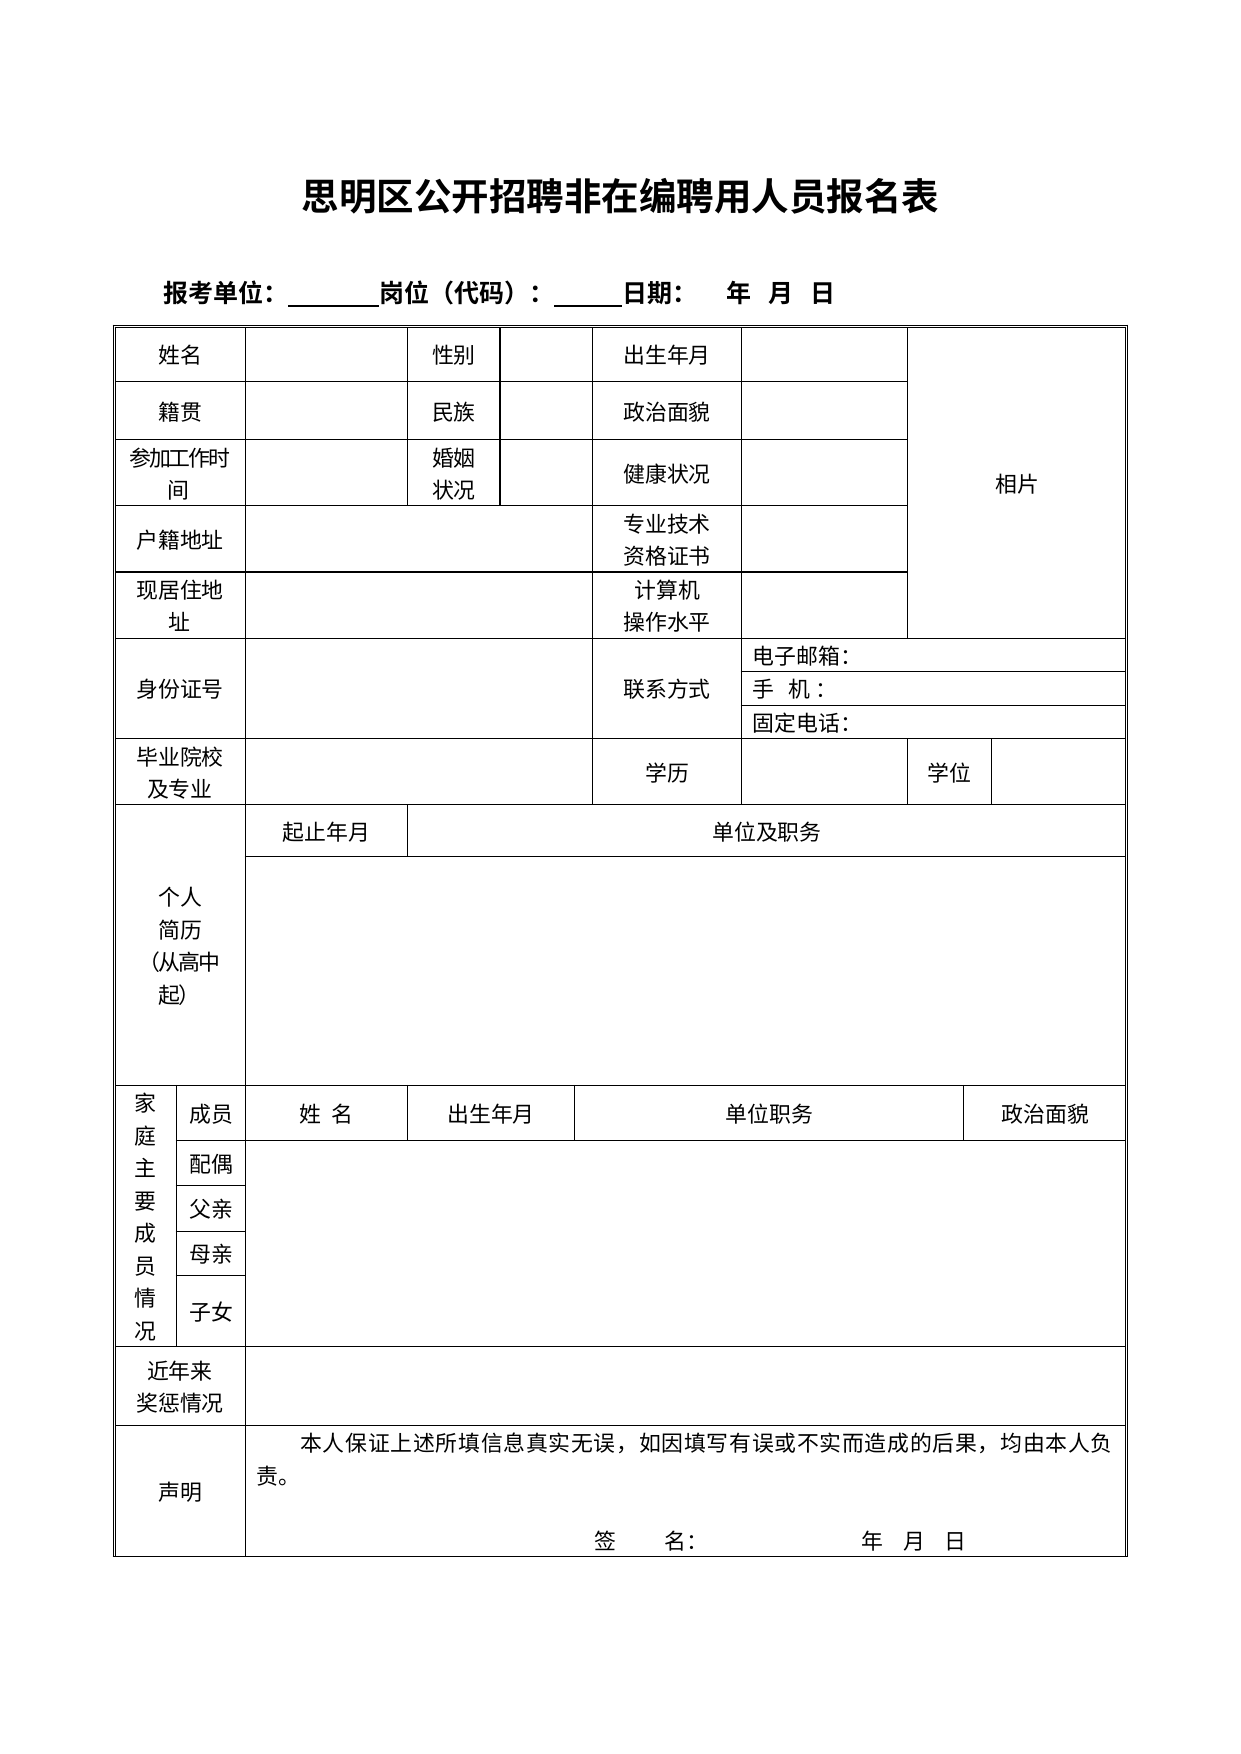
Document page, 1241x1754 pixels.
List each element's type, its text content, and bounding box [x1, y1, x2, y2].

table_cell 健康状况 [593, 440, 741, 505]
table_cell [992, 739, 1125, 804]
table_cell 婚姻 状况 [408, 440, 499, 505]
table_cell 籍贯 [116, 382, 245, 439]
table_cell [501, 440, 592, 505]
table_cell 个人 简历 （从高中起） [116, 805, 245, 1085]
table_cell 联系方式 [593, 639, 741, 738]
table_header [742, 328, 907, 381]
table_header 相片 [908, 328, 1125, 637]
table_cell [742, 382, 907, 439]
text 思明区公开招聘非在编聘用人员报名表 [187, 162, 1053, 227]
table_cell 成员 [177, 1086, 245, 1140]
text 报考单位： 岗位（代码）： 日期： 年 月 日 [163, 259, 1078, 324]
table_header 姓名 [116, 328, 245, 381]
table_cell [501, 382, 592, 439]
table_cell 母亲 [177, 1232, 245, 1274]
table_cell 学位 [908, 739, 991, 804]
table_header [246, 328, 407, 381]
table_cell 专业技术 资格证书 [593, 506, 741, 571]
table_cell 户籍地址 [116, 506, 245, 571]
table_cell 现居住地址 [116, 573, 245, 637]
table_cell 出生年月 [408, 1086, 574, 1140]
table_cell [246, 1141, 1125, 1346]
table_cell [246, 440, 407, 505]
table_cell [246, 573, 592, 637]
table_cell 家庭主要成员情况 [116, 1086, 176, 1346]
table_cell 固定电话： [742, 706, 1125, 738]
table_cell [742, 440, 907, 505]
table_cell 本人保证上述所填信息真实无误，如因填写有误或不实而造成的后果，均由本人负责。 签 名： 年 月 日 [246, 1426, 1125, 1556]
table_cell [246, 1347, 1125, 1425]
table_cell [246, 382, 407, 439]
table_cell 毕业院校 及专业 [116, 739, 245, 804]
table_cell 单位职务 [575, 1086, 963, 1140]
table_cell 民族 [408, 382, 499, 439]
table_cell 学历 [593, 739, 741, 804]
table_cell [246, 506, 592, 571]
table_cell [246, 739, 592, 804]
table_cell 单位及职务 [408, 805, 1125, 856]
table_cell 子女 [177, 1276, 245, 1346]
table_cell 手 机 ： [742, 672, 1125, 704]
table_cell [742, 739, 907, 804]
table_cell 近年来 奖惩情况 [116, 1347, 245, 1425]
table_cell 父亲 [177, 1186, 245, 1231]
table_cell 政治面貌 [964, 1086, 1125, 1140]
table_cell [246, 639, 592, 738]
table_cell 起止年月 [246, 805, 407, 856]
table_header 出生年月 [593, 328, 741, 381]
table_header [501, 328, 592, 381]
table_cell 计算机 操作水平 [593, 573, 741, 637]
table_cell 身份证号 [116, 639, 245, 738]
table_header 性别 [408, 328, 499, 381]
table_cell 配偶 [177, 1141, 245, 1185]
table_cell 参加工作时间 [116, 440, 245, 505]
table_cell [246, 857, 1125, 1085]
table_cell [742, 506, 907, 571]
table_cell 政治面貌 [593, 382, 741, 439]
table_cell 姓 名 [246, 1086, 407, 1140]
table_cell 声明 [116, 1426, 245, 1556]
table_cell [742, 573, 907, 637]
table_cell 电子邮箱： [742, 639, 1125, 671]
